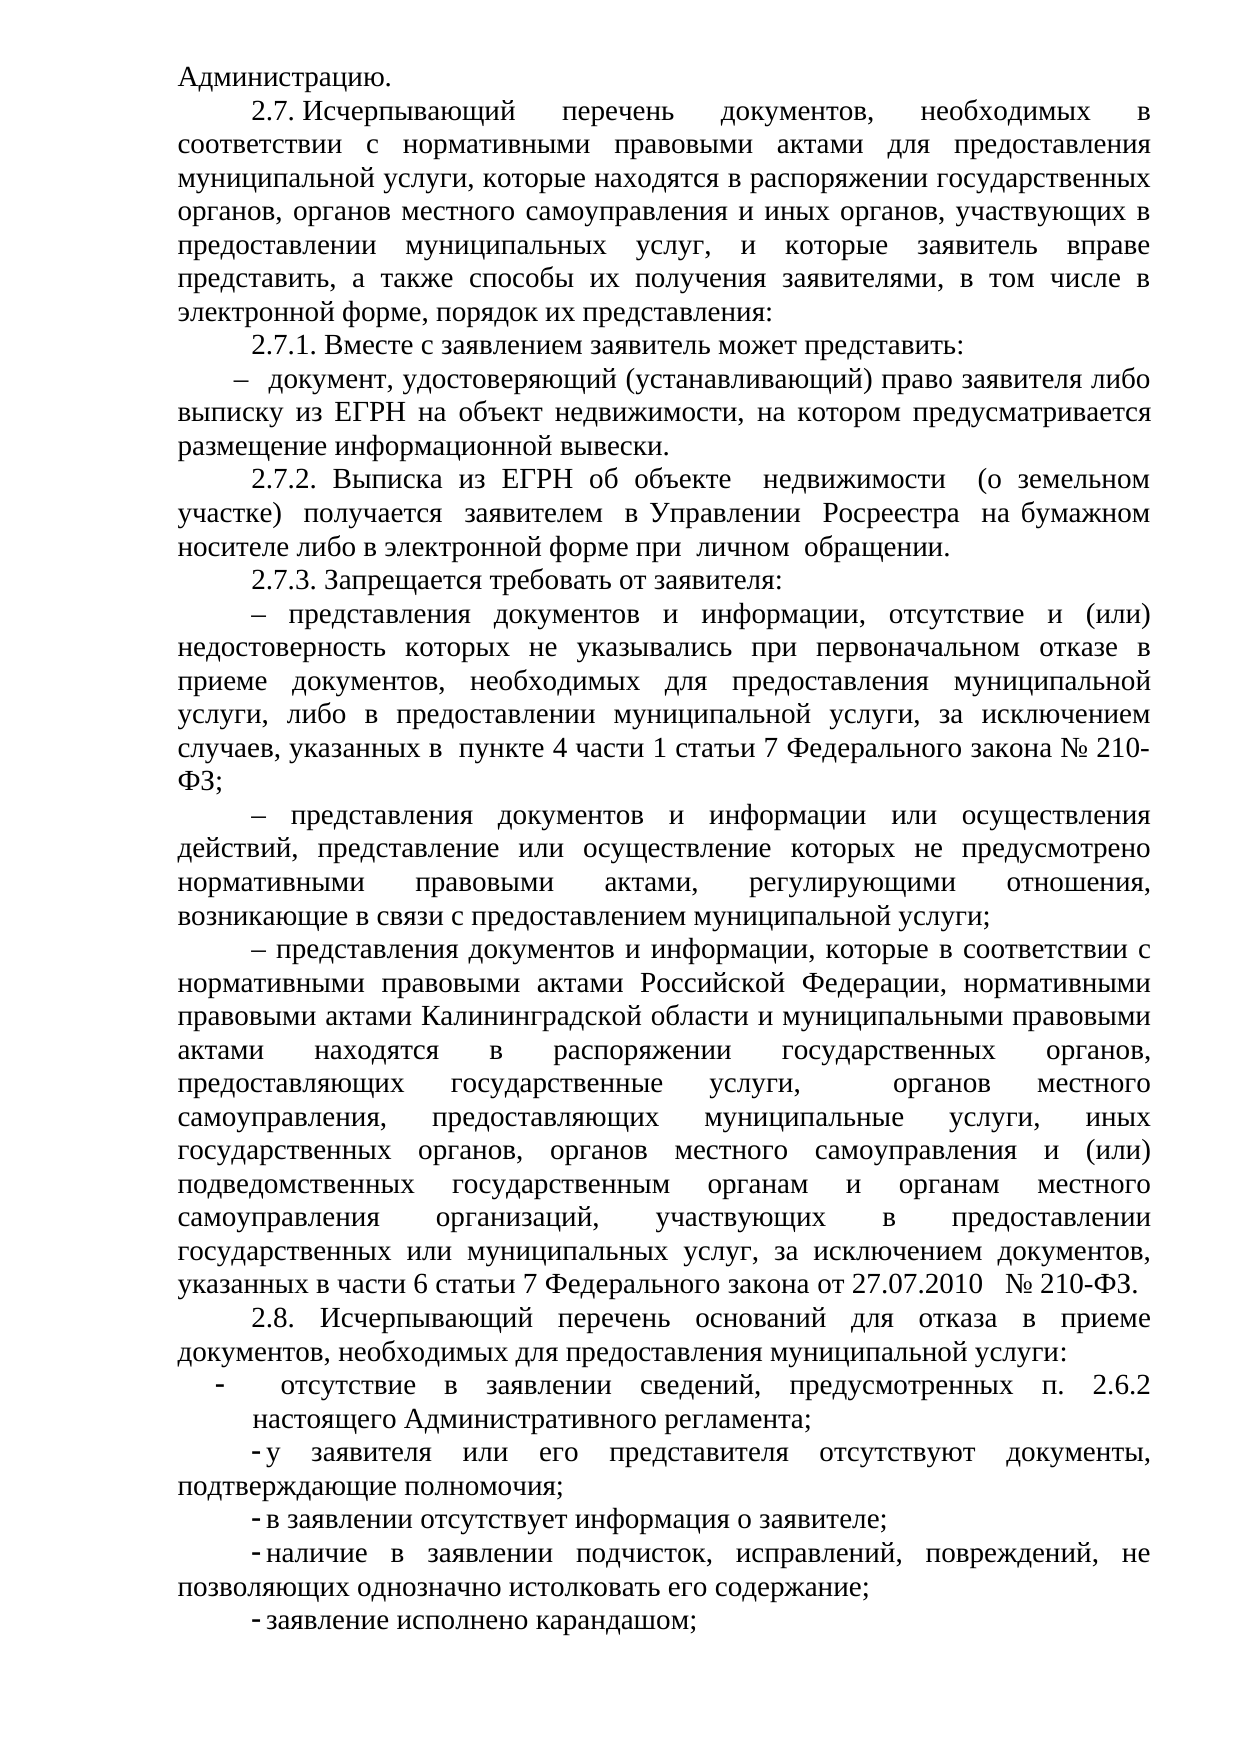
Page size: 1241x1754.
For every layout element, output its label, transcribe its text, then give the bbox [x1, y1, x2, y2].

text – представления документов и информации, которые в соответствии с нормативными правовыми актами Российской Федерации, нормативными правовыми актами Калининградской области и муниципальными правовыми актами находятся в распоряжении государственных органов, предоставляющих государственные услуги, органов местного самоуправления, предоставляющих муниципальные услуги, иных государственных органов, органов местного самоуправления и (или) подведомственных государственным органам и органам местного самоуправления организаций, участвующих в предоставлении государственных или муниципальных услуг, за исключением документов, указанных в части 6 статьи 7 Федерального закона от 27.07.2010 № 210-ФЗ. [177, 931, 1152, 1300]
list в заявлении отсутствует информация о заявителе; [177, 1502, 1152, 1535]
text 2.7.3. Запрещается требовать от заявителя: [177, 562, 1152, 596]
list у заявителя или его представителя отсутствуют документы, подтверждающие полномочия; [177, 1434, 1152, 1502]
list заявление исполнено карандашом; [177, 1602, 1152, 1636]
text 2.7.1. Вместе с заявлением заявитель может представить: [177, 327, 1152, 361]
text – представления документов и информации, отсутствие и (или) недостоверность которых не указывались при первоначальном отказе в приеме документов, необходимых для предоставления муниципальной услуги, либо в предоставлении муниципальной услуги, за исключением случаев, указанных в пункте 4 части 1 статьи 7 Федерального закона № 210-ФЗ; [177, 596, 1152, 797]
list наличие в заявлении подчисток, исправлений, повреждений, не позволяющих однозначно истолковать его содержание; [177, 1535, 1152, 1602]
text 2.7. Исчерпывающий перечень документов, необходимых в соответствии с нормативными правовыми актами для предоставления муниципальной услуги, которые находятся в распоряжении государственных органов, органов местного самоуправления и иных органов, участвующих в предоставлении муниципальных услуг, и которые заявитель вправе представить, а также способы их получения заявителями, в том числе в электронной форме, порядок их представления: [177, 93, 1152, 327]
text – документ, удостоверяющий (устанавливающий) право заявителя либо выписку из ЕГРН на объект недвижимости, на котором предусматривается размещение информационной вывески. [177, 361, 1152, 462]
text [177, 59, 1152, 93]
text – представления документов и информации или осуществления действий, представление или осуществление которых не предусмотрено нормативными правовыми актами, регулирующими отношения, возникающие в связи с предоставлением муниципальной услуги; [177, 797, 1152, 931]
text 2.8. Исчерпывающий перечень оснований для отказа в приеме документов, необходимых для предоставления муниципальной услуги: [177, 1300, 1152, 1367]
list отсутствие в заявлении сведений, предусмотренных п. 2.6.2 настоящего Административного регламента; [215, 1367, 1152, 1434]
text 2.7.2. Выписка из ЕГРН об объекте недвижимости (о земельном участке) получается заявителем в Управлении Росреестра на бумажном носителе либо в электронной форме при личном обращении. [177, 462, 1152, 562]
